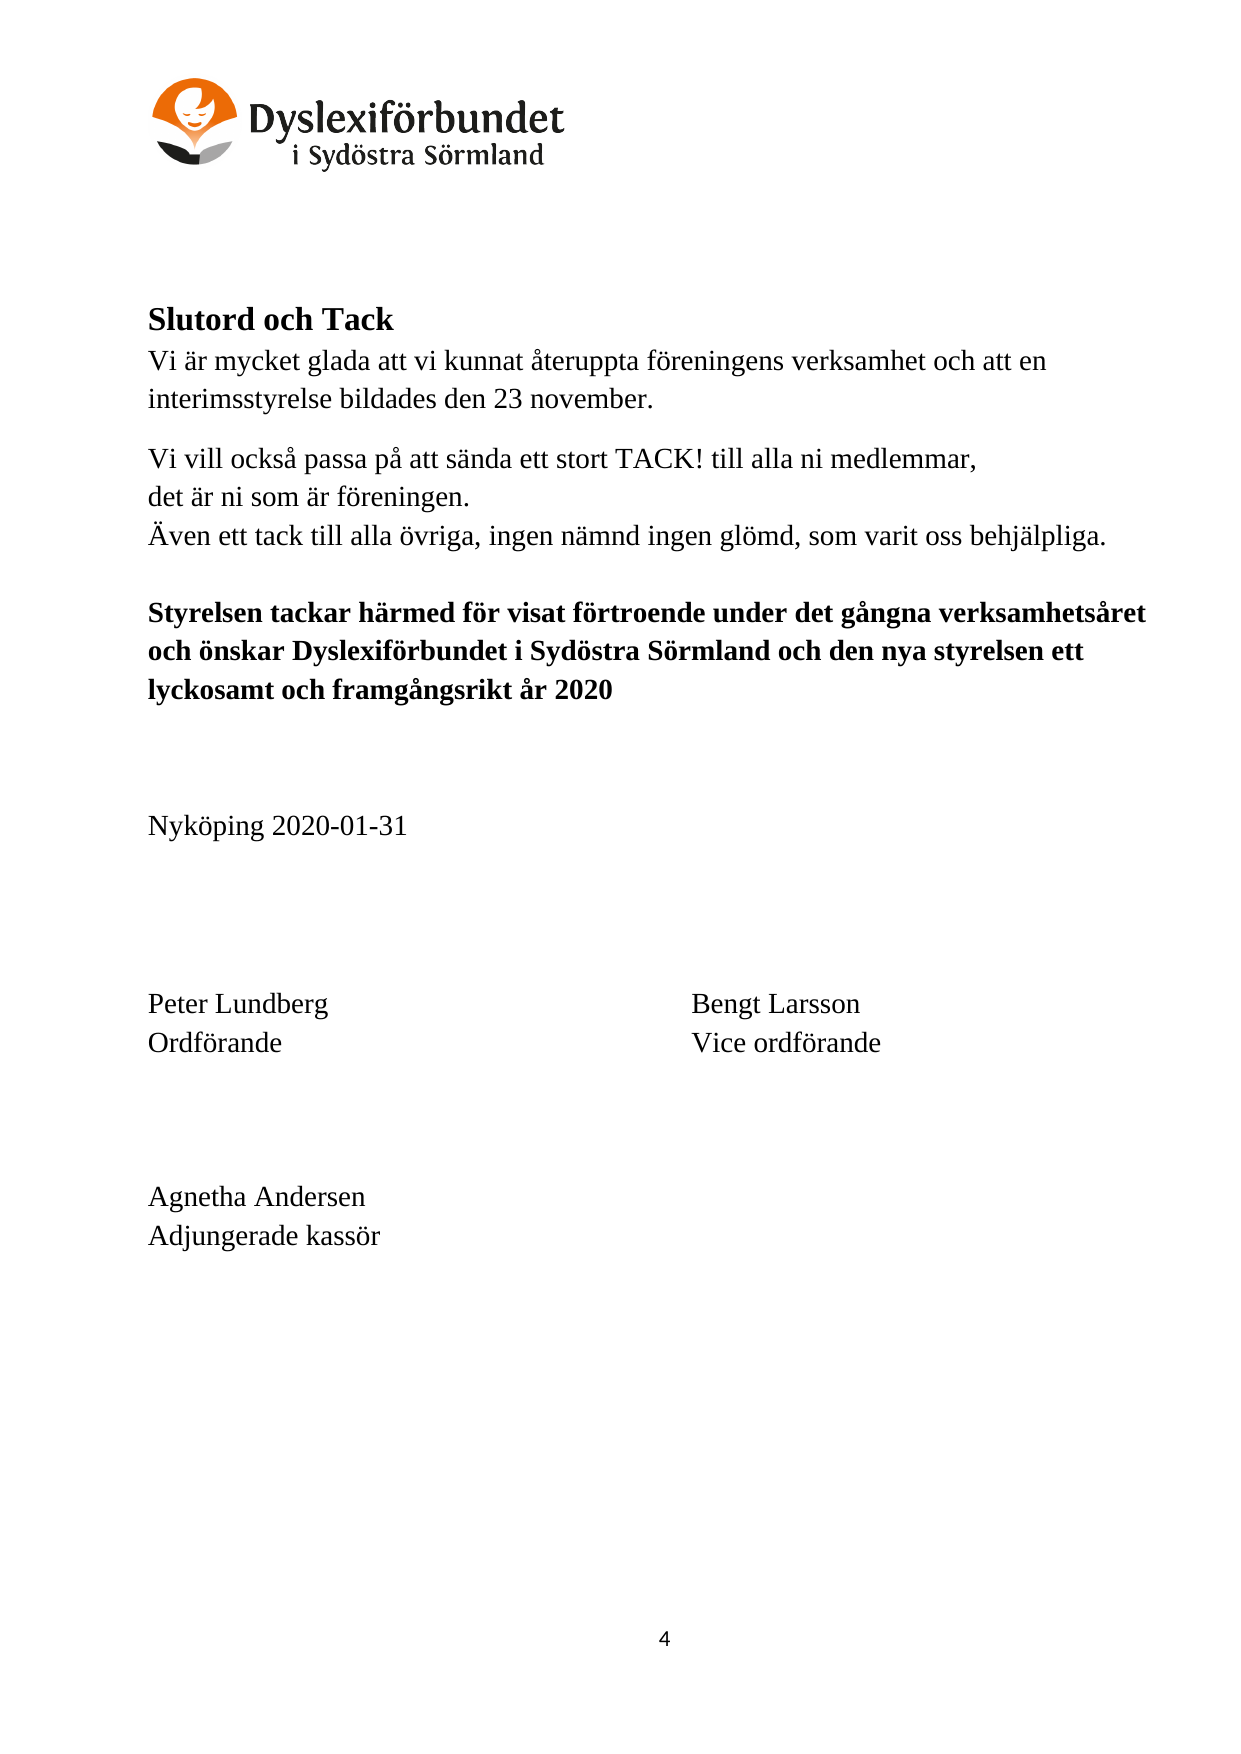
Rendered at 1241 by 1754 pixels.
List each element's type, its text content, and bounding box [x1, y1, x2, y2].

text Slutord och Tack Vi är mycket glada att vi kunnat återuppta föreningens verksamhet och att en interimsstyrelse bildades den 23 november. [148, 256, 1181, 415]
text Peter Lundberg Bengt Larsson Ordförande Vice ordförande Agnetha Andersen Adjungerade kassör [148, 987, 1181, 1251]
text Nyköping 2020-01-31 [148, 731, 1181, 842]
picture [147, 73, 565, 172]
text Vi vill också passa på att sända ett stort TACK! till alla ni medlemmar, det är ni som är föreningen. Även ett tack till alla övriga, ingen nämnd ingen glömd, som varit oss behjälpliga. Styrelsen tackar härmed för visat förtroende under det gångna verksamhetsåret och önskar Dyslexiförbundet i Sydöstra Sörmland och den nya styrelsen ett lyckosamt och framgångsrikt år 2020 [148, 441, 1181, 706]
